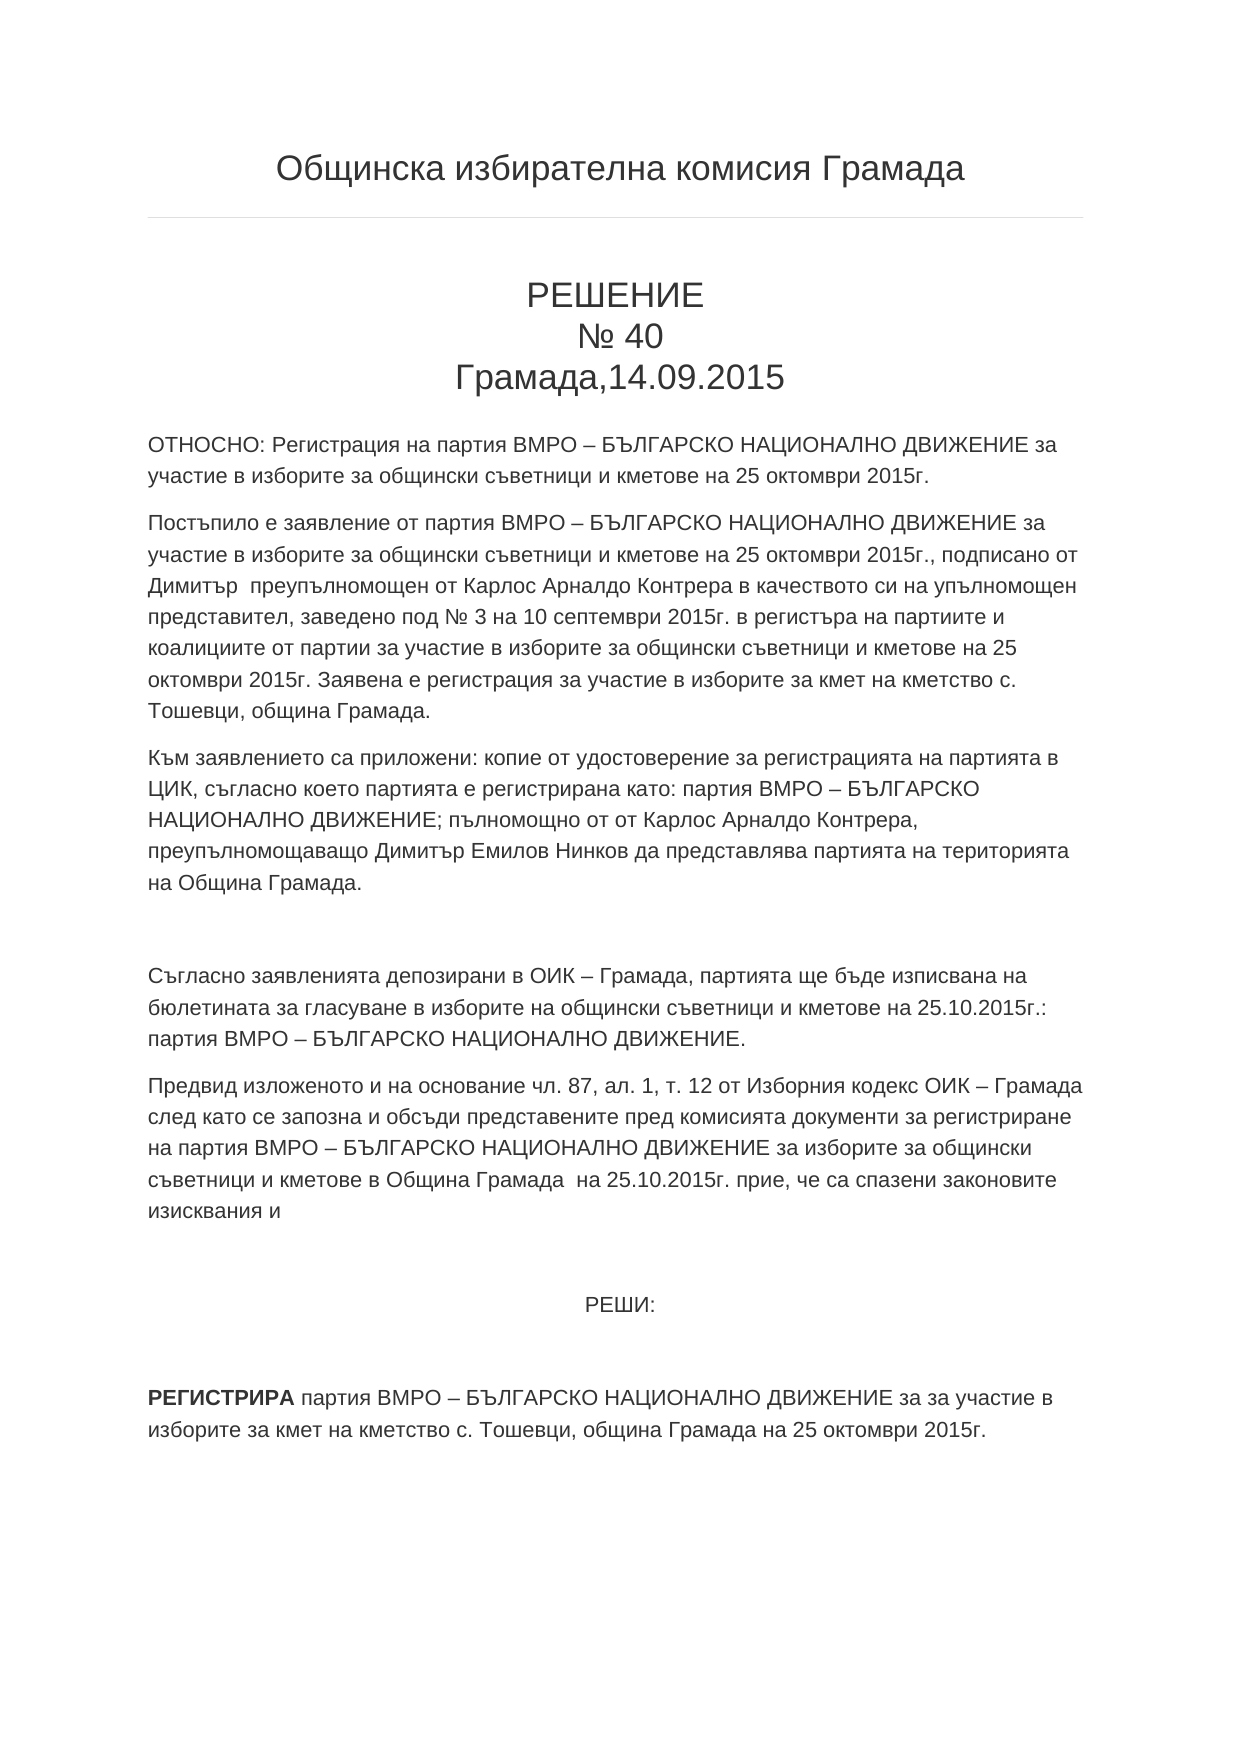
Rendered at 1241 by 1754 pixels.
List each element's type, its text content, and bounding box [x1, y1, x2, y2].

text Постъпило е заявление от партия ВМРО – БЪЛГАРСКО НАЦИОНАЛНО ДВИЖЕНИЕ за участие в изборите за общински съветници и кметове на 25 октомври 2015г., подписано от Димитър преупълномощен от Карлос Арналдо Контрера в качеството си на упълномощен представител, заведено под № 3 на 10 септември 2015г. в регистъра на партиите и коалициите от партии за участие в изборите за общински съветници и кметове на 25 октомври 2015г. Заявена е регистрация за участие в изборите за кмет на кметство с. Тошевци, община Грамада. [148, 504, 1093, 723]
text Съгласно заявленията депозирани в ОИК – Грамада, партията ще бъде изписвана на бюлетината за гласуване в изборите на общински съветници и кметове на 25.10.2015г.: партия ВМРО – БЪЛГАРСКО НАЦИОНАЛНО ДВИЖЕНИЕ. [148, 957, 1093, 1051]
text РЕГИСТРИРА партия ВМРО – БЪЛГАРСКО НАЦИОНАЛНО ДВИЖЕНИЕ за за участие в изборите за кмет на кметство с. Тошевци, община Грамада на 25 октомври 2015г. [148, 1379, 1093, 1442]
text Предвид изложеното и на основание чл. 87, ал. 1, т. 12 от Изборния кодекс ОИК – Грамада след като се запозна и обсъди представените пред комисията документи за регистриране на партия ВМРО – БЪЛГАРСКО НАЦИОНАЛНО ДВИЖЕНИЕ за изборите за общински съветници и кметове в Община Грамада на 25.10.2015г. прие, че са спазени законовите изисквания и [148, 1067, 1093, 1223]
text Към заявлението са приложени: копие от удостоверение за регистрацията на партията в ЦИК, съгласно което партията е регистрирана като: партия ВМРО – БЪЛГАРСКО НАЦИОНАЛНО ДВИЖЕНИЕ; пълномощно от от Карлос Арналдо Контрера, преупълномощаващо Димитър Емилов Нинков да представлява партията на територията на Община Грамада. [148, 738, 1093, 895]
text Общинска избирателна комисия Грамада [148, 148, 1093, 188]
text ОТНОСНО: Регистрация на партия ВМРО – БЪЛГАРСКО НАЦИОНАЛНО ДВИЖЕНИЕ за участие в изборите за общински съветници и кметове на 25 октомври 2015г. [148, 426, 1093, 488]
text РЕШИ: [148, 1285, 1093, 1317]
text РЕШЕНИЕ № 40 Грамада,14.09.2015 [148, 275, 1093, 397]
